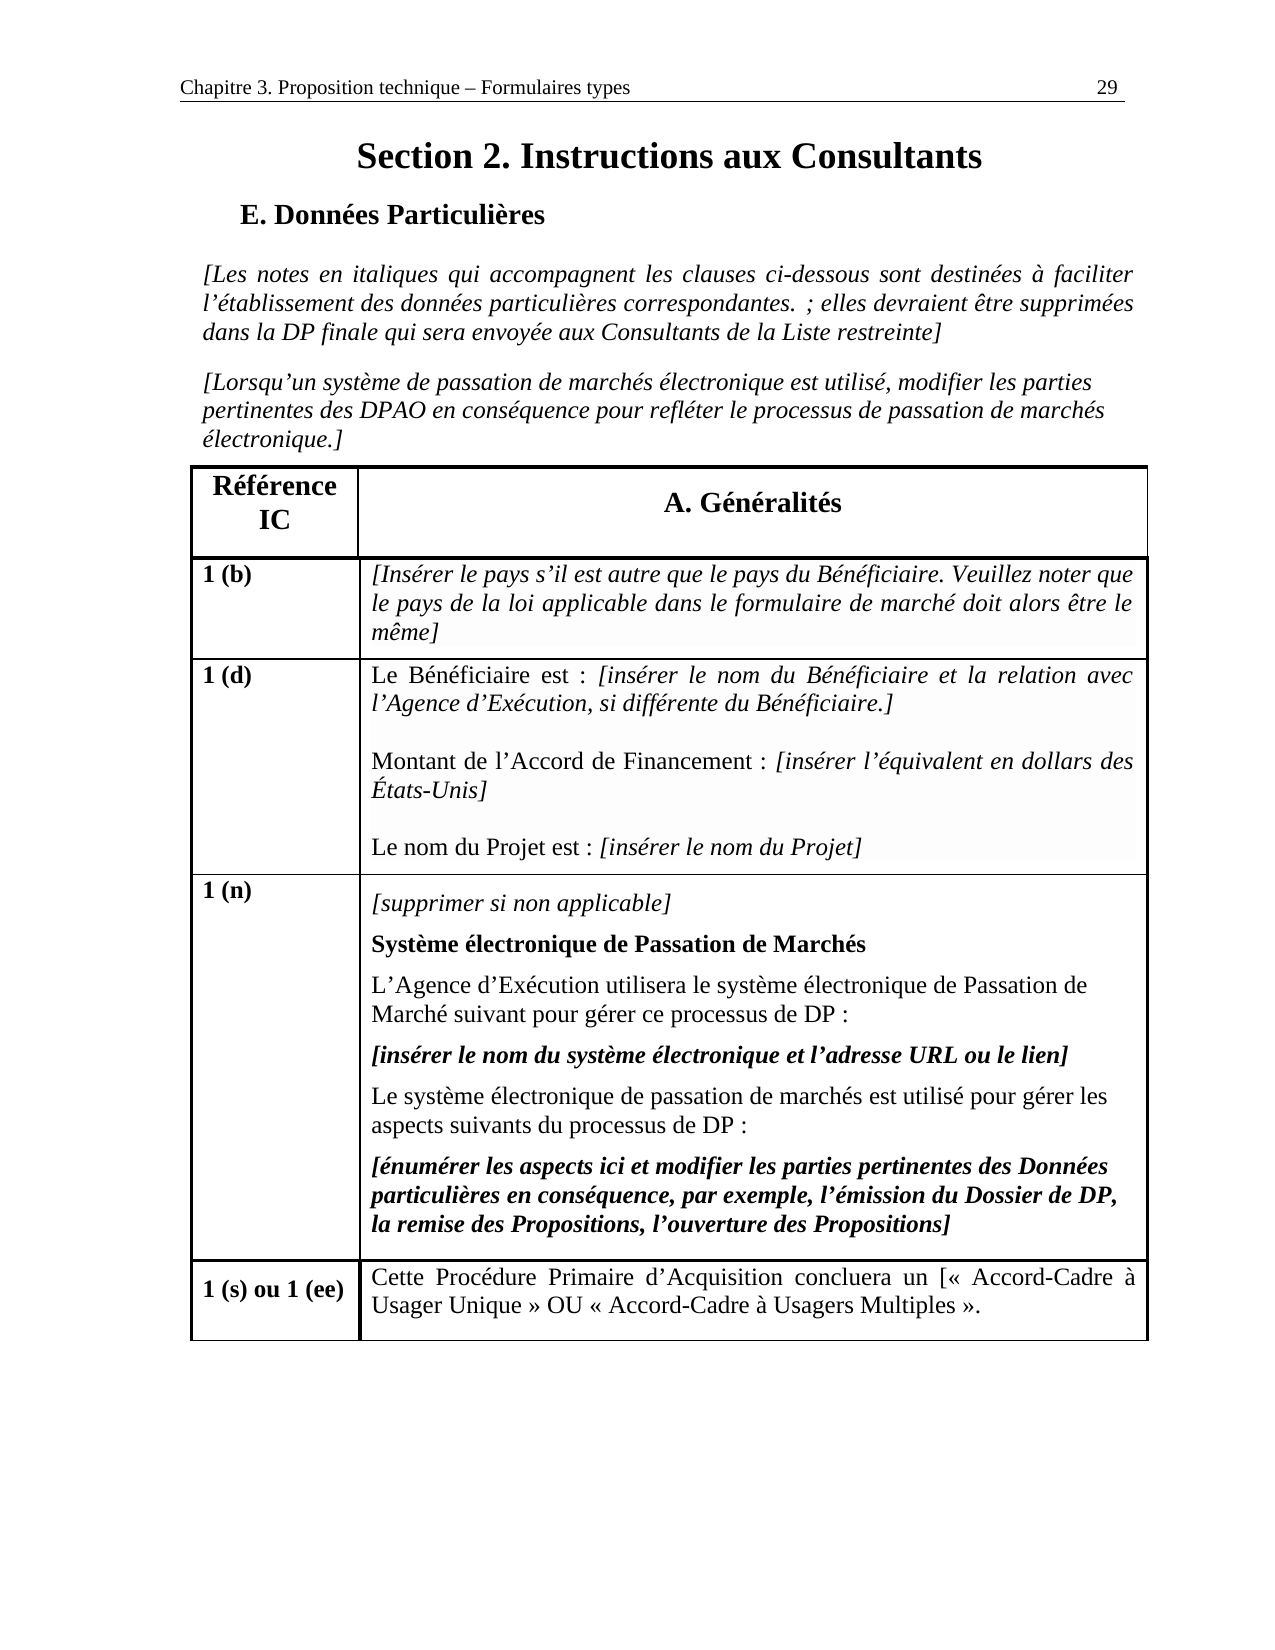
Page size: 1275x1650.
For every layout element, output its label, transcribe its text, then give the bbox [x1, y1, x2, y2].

table_cell 1 (n) [193, 875, 359, 1258]
table_cell [supprimer si non applicable] Système électronique de Passation de Marchés L’Agence d’Exécution utilisera le système électronique de Passation de Marché suivant pour gérer ce processus de DP : [insérer le nom du système électronique et l’adresse URL ou le lien] Le système électronique de passation de marchés est utilisé pour gérer les aspects suivants du processus de DP : [énumérer les aspects ici et modifier les parties pertinentes des Données particulières en conséquence, par exemple, l’émission du Dossier de DP, la remise des Propositions, l’ouverture des Propositions] [361, 875, 1146, 1258]
table_cell Le Bénéficiaire est : [insérer le nom du Bénéficiaire et la relation avec l’Agence d’Exécution, si différente du Bénéficiaire.] Montant de l’Accord de Financement : [insérer l’équivalent en dollars des États-Unis] Le nom du Projet est : [insérer le nom du Projet] [361, 660, 1146, 873]
table_cell 1 (s) ou 1 (ee) [193, 1262, 358, 1340]
table_cell 1 (d) [193, 660, 359, 873]
table_cell Référence IC [193, 469, 357, 556]
table_cell [Insérer le pays s’il est autre que le pays du Bénéficiaire. Veuillez noter que le pays de la loi applicable dans le formulaire de marché doit alors être le même] [361, 560, 1146, 658]
table_header Section 2. Instructions aux Consultants E. Données Particulières [Les notes en italiques qui accompagnent les clauses ci-dessous sont destinées à faciliter l’établissement des données particulières correspondantes. ; elles devraient être supprimées dans la DP finale qui sera envoyée aux Consultants de la Liste restreinte] [Lorsqu’un système de passation de marchés électronique est utilisé, modifier les parties pertinentes des DPAO en conséquence pour refléter le processus de passation de marchés électronique.] [191, 133, 1147, 465]
table_cell A. Généralités [359, 469, 1147, 556]
table_cell 1 (b) [193, 560, 359, 658]
table_cell Cette Procédure Primaire d’Acquisition concluera un [« Accord-Cadre à Usager Unique » OU « Accord-Cadre à Usagers Multiples ». [362, 1262, 1146, 1340]
